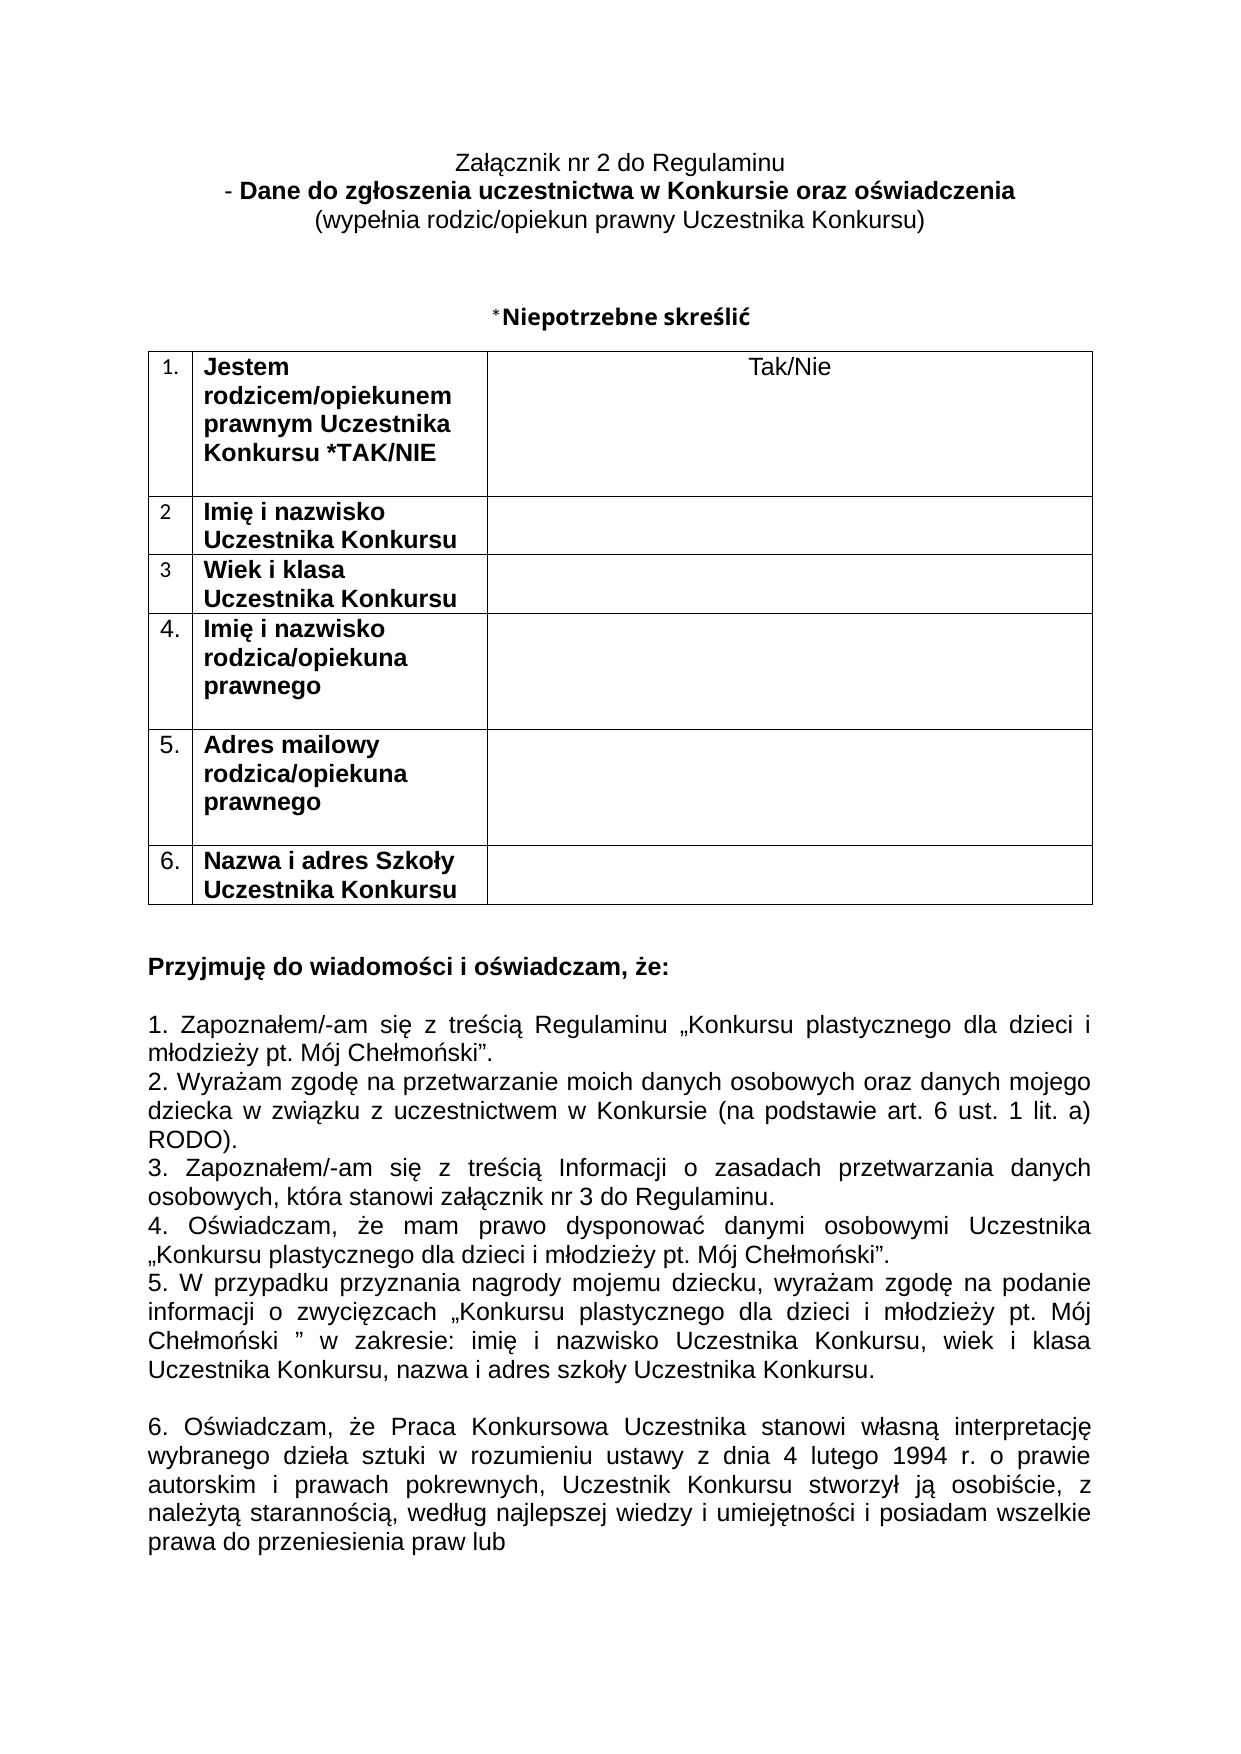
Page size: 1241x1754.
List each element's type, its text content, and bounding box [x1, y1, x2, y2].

text 3. Zapoznałem/-am się z treścią Informacji o zasadach przetwarzania danych osobowych, która stanowi załącznik nr 3 do Regulaminu. [148, 1153, 1093, 1211]
table_cell 6. [149, 846, 192, 903]
text Przyjmuję do wiadomości i oświadczam, że: [148, 952, 1093, 981]
text 6. Oświadczam, że Praca Konkursowa Uczestnika stanowi własną interpretację wybranego dzieła sztuki w rozumieniu ustawy z dnia 4 lutego 1994 r. o prawie autorskim i prawach pokrewnych, Uczestnik Konkursu stworzył ją osobiście, z należytą starannością, według najlepszej wiedzy i umiejętności i posiadam wszelkie prawa do przeniesienia praw lub [148, 1412, 1093, 1556]
table_cell [488, 846, 1092, 903]
text 5. W przypadku przyznania nagrody mojemu dziecku, wyrażam zgodę na podanie informacji o zwycięzcach „Konkursu plastycznego dla dzieci i młodzieży pt. Mój Chełmoński ” w zakresie: imię i nazwisko Uczestnika Konkursu, wiek i klasa Uczestnika Konkursu, nazwa i adres szkoły Uczestnika Konkursu. [148, 1268, 1093, 1383]
text 1. Zapoznałem/-am się z treścią Regulaminu „Konkursu plastycznego dla dzieci i młodzieży pt. Mój Chełmoński”. [148, 1010, 1093, 1067]
table_cell [488, 555, 1092, 613]
text (wypełnia rodzic/opiekun prawny Uczestnika Konkursu) [148, 205, 1093, 234]
text Załącznik nr 2 do Regulaminu [148, 148, 1093, 176]
table_cell [488, 730, 1092, 845]
table_cell [488, 614, 1092, 729]
table_cell 2 [149, 497, 192, 554]
table_cell 4. [149, 614, 192, 729]
text 2. Wyrażam zgodę na przetwarzanie moich danych osobowych oraz danych mojego dziecka w związku z uczestnictwem w Konkursie (na podstawie art. 6 ust. 1 lit. a) RODO). [148, 1067, 1093, 1153]
table_cell Adres mailowy rodzica/opiekuna prawnego [193, 730, 487, 845]
table_header 1. [149, 352, 192, 496]
text *Niepotrzebne skreślić [148, 301, 1093, 332]
table_cell Nazwa i adres Szkoły Uczestnika Konkursu [193, 846, 487, 903]
table_cell [488, 497, 1092, 554]
table_cell 3 [149, 555, 192, 613]
table_cell Wiek i klasa Uczestnika Konkursu [193, 555, 487, 613]
table_cell Imię i nazwisko Uczestnika Konkursu [193, 497, 487, 554]
text - Dane do zgłoszenia uczestnictwa w Konkursie oraz oświadczenia [148, 176, 1093, 205]
table_header Jestem rodzicem/opiekunem prawnym Uczestnika Konkursu *TAK/NIE [193, 352, 487, 496]
table_header Tak/Nie [488, 352, 1092, 496]
text 4. Oświadczam, że mam prawo dysponować danymi osobowymi Uczestnika „Konkursu plastycznego dla dzieci i młodzieży pt. Mój Chełmoński”. [148, 1211, 1093, 1268]
table_cell Imię i nazwisko rodzica/opiekuna prawnego [193, 614, 487, 729]
table_cell 5. [149, 730, 192, 845]
